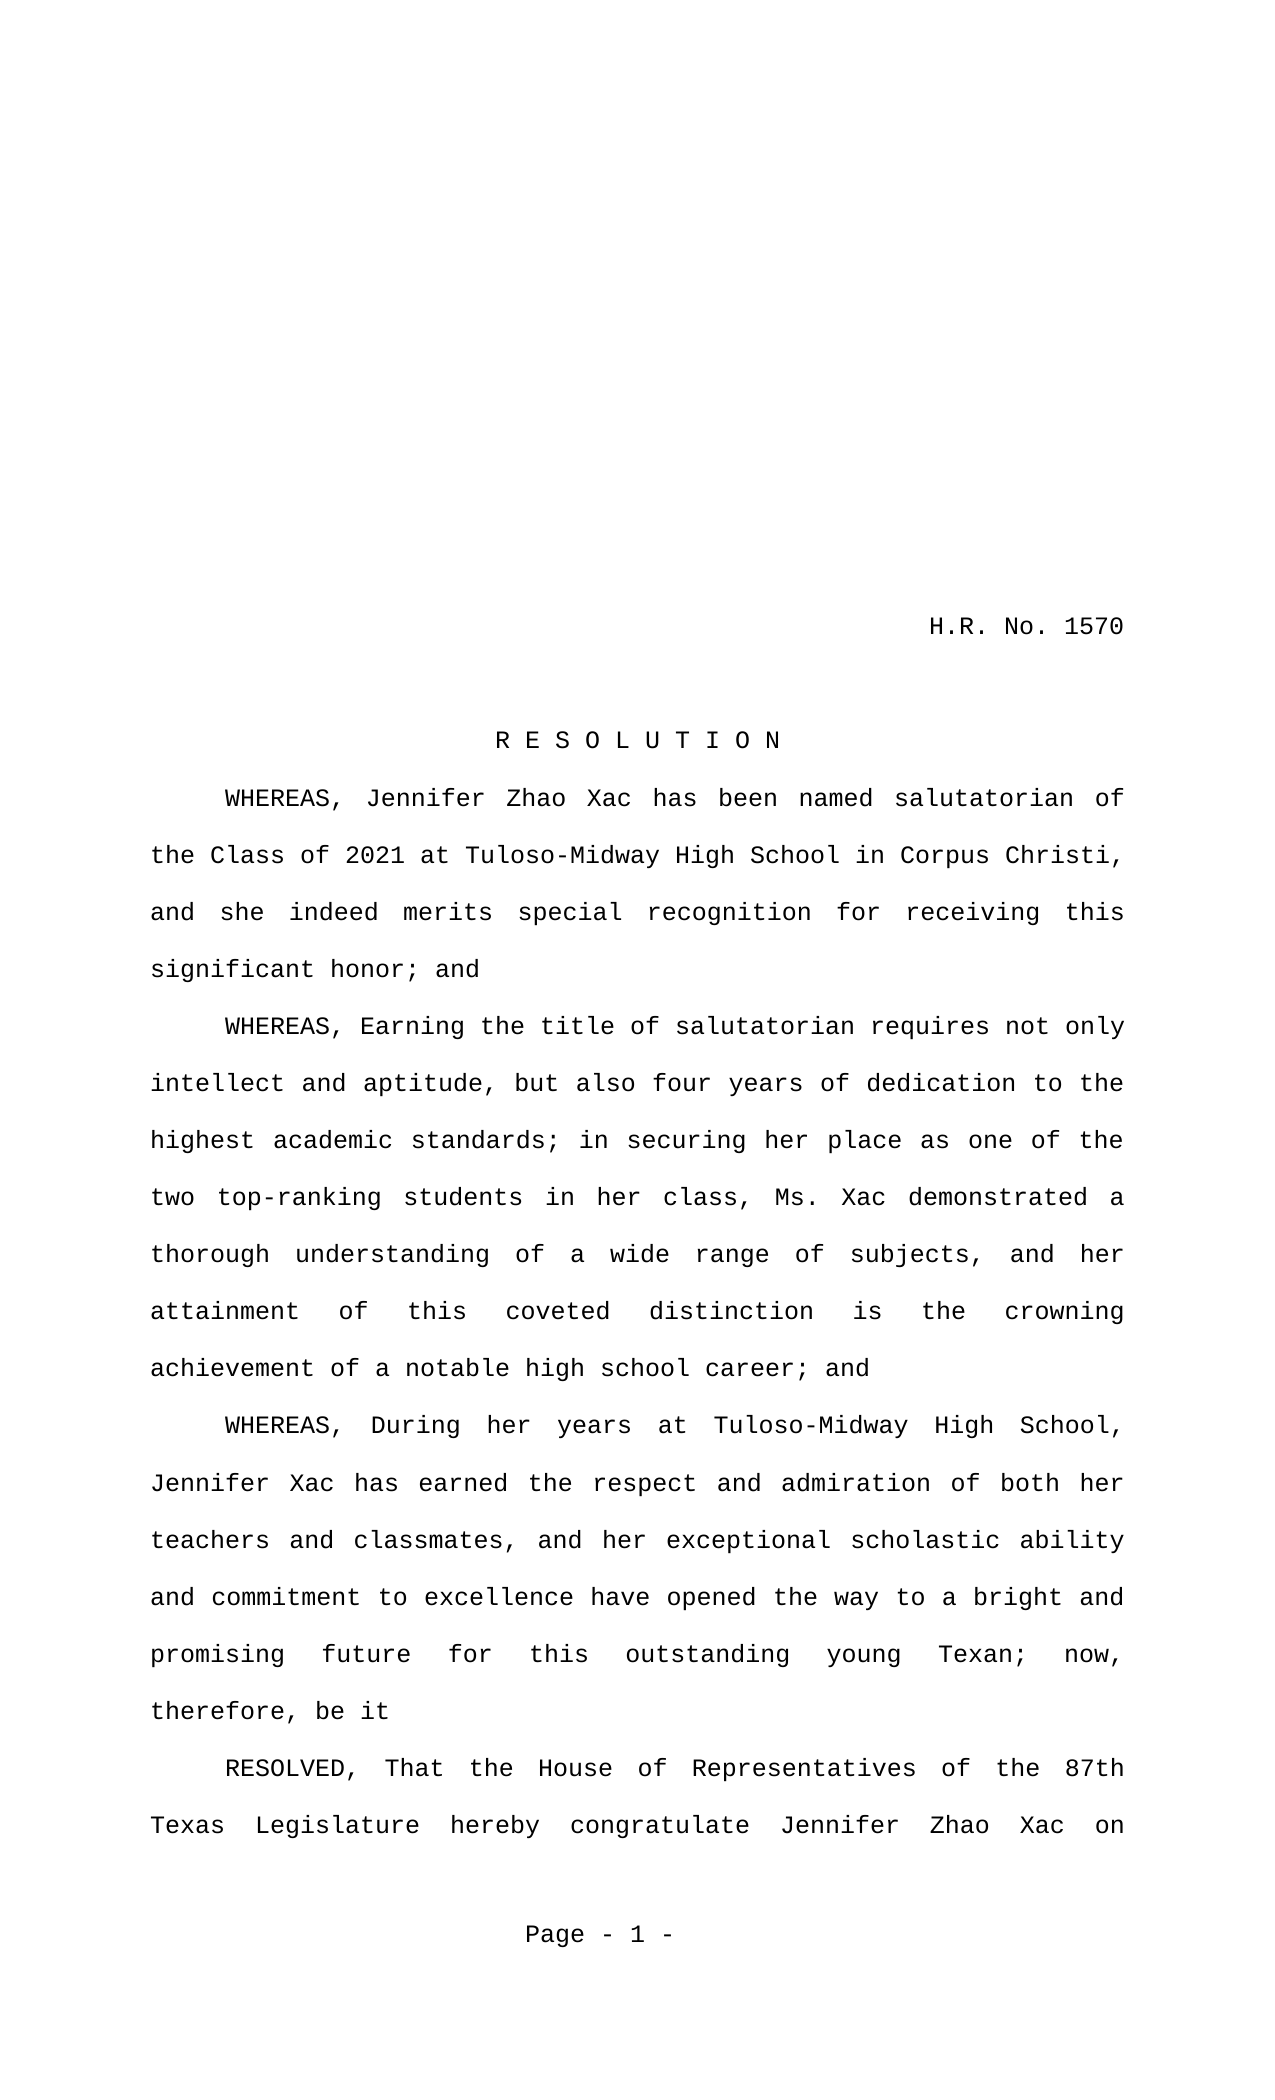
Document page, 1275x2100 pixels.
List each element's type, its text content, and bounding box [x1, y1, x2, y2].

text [150, 1755, 1125, 1841]
text WHEREAS, Earning the title of salutatorian requires not only intellect and aptitude, but also four years of dedication to the highest academic standards; in securing her place as one of the two top-ranking students in her class, Ms. Xac demonstrated a thorough understanding of a wide range of subjects, and her attainment of this coveted distinction is the crowning achievement of a notable high school career; and [150, 1013, 1125, 1384]
text WHEREAS, Jennifer Zhao Xac has been named salutatorian of the Class of 2021 at Tuloso-Midway High School in Corpus Christi, and she indeed merits special recognition for receiving this significant honor; and [150, 785, 1125, 985]
text WHEREAS, During her years at Tuloso-Midway High School, Jennifer Xac has earned the respect and admiration of both her teachers and classmates, and her exceptional scholastic ability and commitment to excellence have opened the way to a bright and promising future for this outstanding young Texan; now, therefore, be it [150, 1413, 1125, 1727]
text R E S O L U T I O N [150, 728, 1125, 756]
text H.R. No. 1570 [150, 614, 1125, 642]
